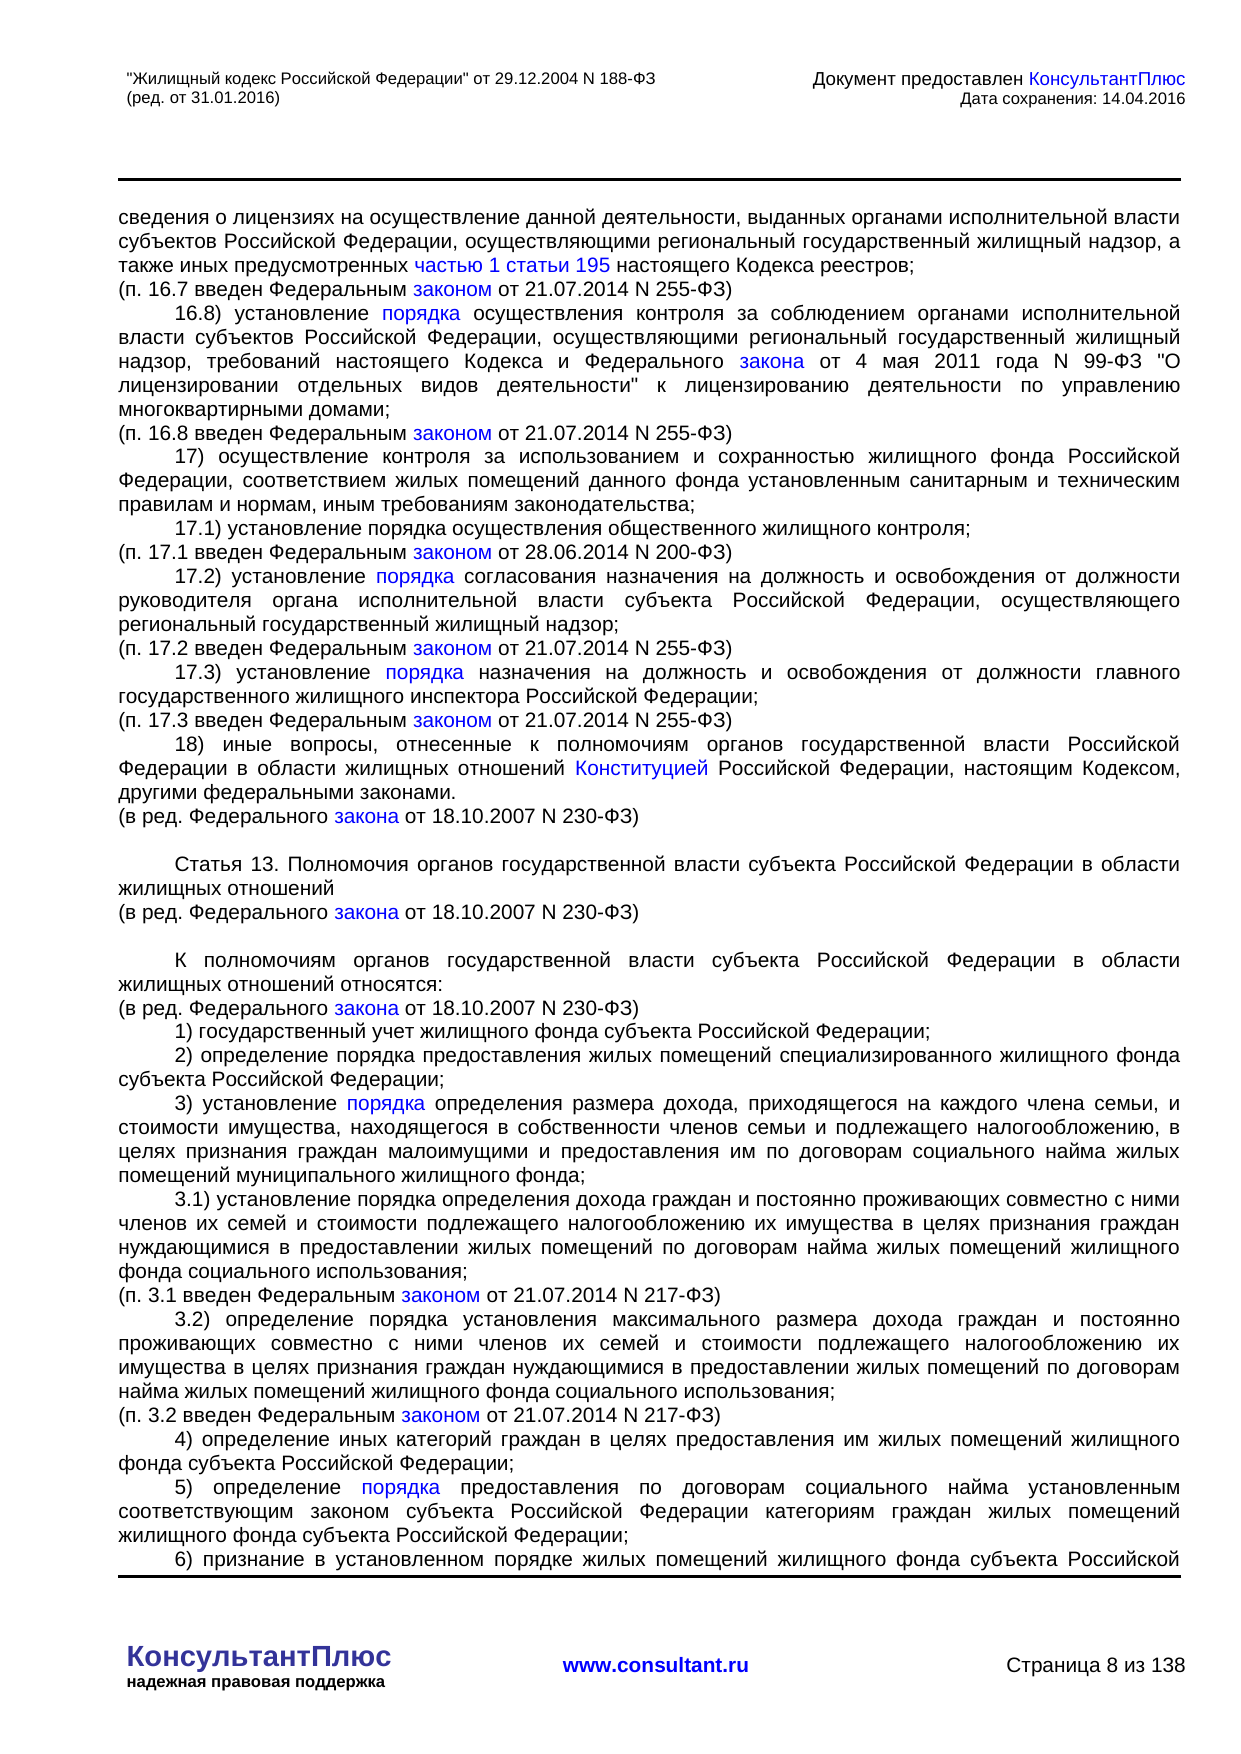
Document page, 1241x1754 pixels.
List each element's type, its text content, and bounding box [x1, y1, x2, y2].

text (в ред. Федерального закона от 18.10.2007 N 230-ФЗ) [118, 995, 1181, 1019]
text 2) определение порядка предоставления жилых помещений специализированного жилищного фонда субъекта Российской Федерации; [118, 1043, 1181, 1091]
text (п. 3.1 введен Федеральным законом от 21.07.2014 N 217-ФЗ) [118, 1283, 1181, 1307]
text (п. 3.2 введен Федеральным законом от 21.07.2014 N 217-ФЗ) [118, 1403, 1181, 1427]
text 17.1) установление порядка осуществления общественного жилищного контроля; [118, 516, 1181, 540]
text (п. 16.7 введен Федеральным законом от 21.07.2014 N 255-ФЗ) [118, 277, 1181, 301]
text Статья 13. Полномочия органов государственной власти субъекта Российской Федерации в области жилищных отношений [118, 852, 1181, 899]
text 3.1) установление порядка определения дохода граждан и постоянно проживающих совместно с ними членов их семей и стоимости подлежащего налогообложению их имущества в целях признания граждан нуждающимися в предоставлении жилых помещений по договорам найма жилых помещений жилищного фонда социального использования; [118, 1187, 1181, 1283]
text 17.3) установление порядка назначения на должность и освобождения от должности главного государственного жилищного инспектора Российской Федерации; [118, 660, 1181, 708]
text 18) иные вопросы, отнесенные к полномочиям органов государственной власти Российской Федерации в области жилищных отношений Конституцией Российской Федерации, настоящим Кодексом, другими федеральными законами. [118, 732, 1181, 804]
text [118, 205, 1181, 277]
text 17.2) установление порядка согласования назначения на должность и освобождения от должности руководителя органа исполнительной власти субъекта Российской Федерации, осуществляющего региональный государственный жилищный надзор; [118, 564, 1181, 636]
text (в ред. Федерального закона от 18.10.2007 N 230-ФЗ) [118, 804, 1181, 828]
text 3.2) определение порядка установления максимального размера дохода граждан и постоянно проживающих совместно с ними членов их семей и стоимости подлежащего налогообложению их имущества в целях признания граждан нуждающимися в предоставлении жилых помещений по договорам найма жилых помещений жилищного фонда социального использования; [118, 1307, 1181, 1403]
text (в ред. Федерального закона от 18.10.2007 N 230-ФЗ) [118, 899, 1181, 923]
text 4) определение иных категорий граждан в целях предоставления им жилых помещений жилищного фонда субъекта Российской Федерации; [118, 1427, 1181, 1474]
text 16.8) установление порядка осуществления контроля за соблюдением органами исполнительной власти субъектов Российской Федерации, осуществляющими региональный государственный жилищный надзор, требований настоящего Кодекса и Федерального закона от 4 мая 2011 года N 99-ФЗ "О лицензировании отдельных видов деятельности" к лицензированию деятельности по управлению многоквартирными домами; [118, 301, 1181, 420]
text 17) осуществление контроля за использованием и сохранностью жилищного фонда Российской Федерации, соответствием жилых помещений данного фонда установленным санитарным и техническим правилам и нормам, иным требованиям законодательства; [118, 444, 1181, 516]
text (п. 16.8 введен Федеральным законом от 21.07.2014 N 255-ФЗ) [118, 420, 1181, 444]
text (п. 17.3 введен Федеральным законом от 21.07.2014 N 255-ФЗ) [118, 708, 1181, 732]
text 5) определение порядка предоставления по договорам социального найма установленным соответствующим законом субъекта Российской Федерации категориям граждан жилых помещений жилищного фонда субъекта Российской Федерации; [118, 1474, 1181, 1546]
text (п. 17.1 введен Федеральным законом от 28.06.2014 N 200-ФЗ) [118, 540, 1181, 564]
text (п. 17.2 введен Федеральным законом от 21.07.2014 N 255-ФЗ) [118, 636, 1181, 660]
text К полномочиям органов государственной власти субъекта Российской Федерации в области жилищных отношений относятся: [118, 947, 1181, 995]
text 3) установление порядка определения размера дохода, приходящегося на каждого члена семьи, и стоимости имущества, находящегося в собственности членов семьи и подлежащего налогообложению, в целях признания граждан малоимущими и предоставления им по договорам социального найма жилых помещений муниципального жилищного фонда; [118, 1091, 1181, 1187]
text 1) государственный учет жилищного фонда субъекта Российской Федерации; [118, 1019, 1181, 1043]
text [118, 1546, 1181, 1570]
